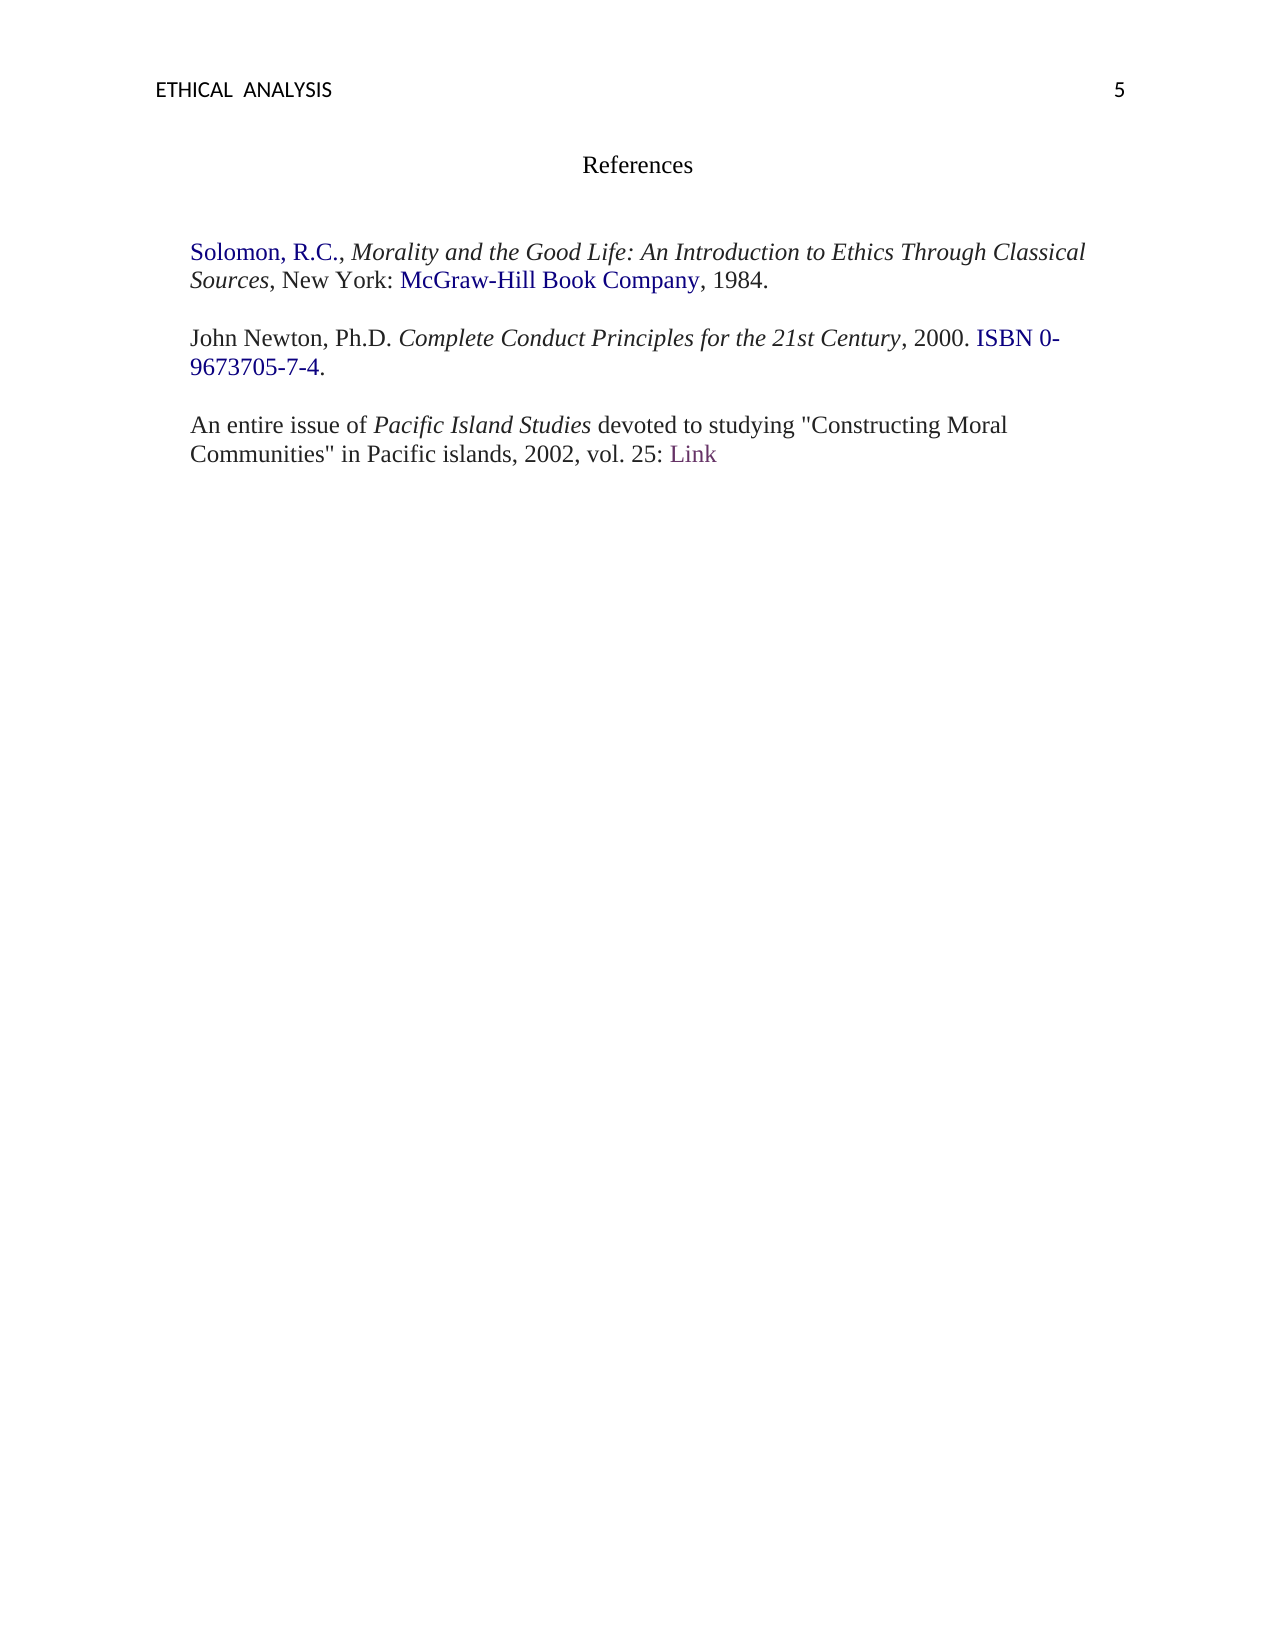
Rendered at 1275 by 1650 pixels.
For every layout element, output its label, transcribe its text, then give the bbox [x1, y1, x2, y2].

text An entire issue of Pacific Island Studies devoted to studying "Constructing Moral Communities" in Pacific islands, 2002, vol. 25: Link [190, 410, 1125, 467]
text References [150, 150, 1125, 179]
text John Newton, Ph.D. Complete Conduct Principles for the 21st Century, 2000. ISBN 0-9673705-7-4. [190, 323, 1125, 381]
text Solomon, R.C., Morality and the Good Life: An Introduction to Ethics Through Classical Sources, New York: McGraw-Hill Book Company, 1984. [190, 237, 1125, 294]
